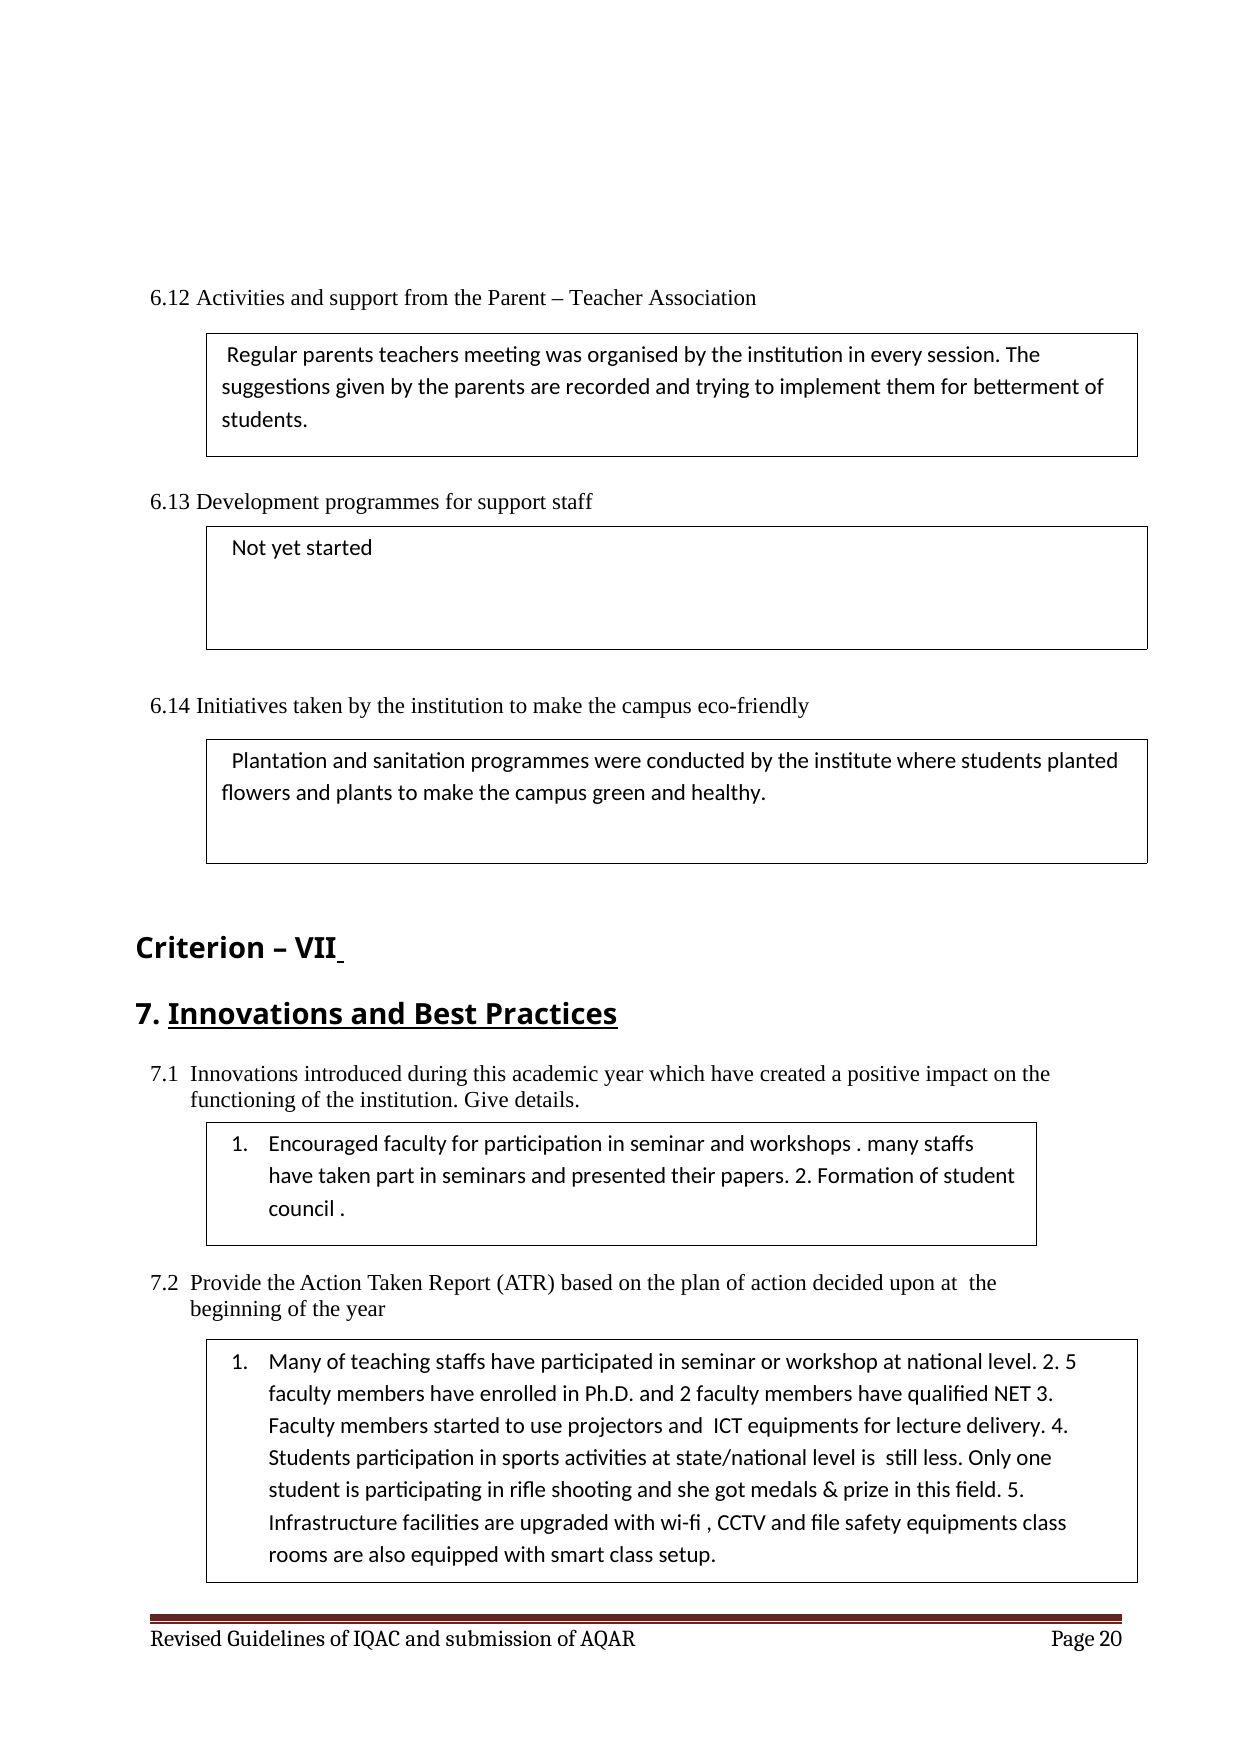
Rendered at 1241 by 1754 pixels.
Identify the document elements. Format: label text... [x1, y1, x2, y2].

text 6.12 Activities and support from the Parent – Teacher Association [150, 284, 1122, 310]
text functioning of the institution. Give details. [150, 1086, 1122, 1113]
text 6.14 Initiatives taken by the institution to make the campus eco-friendly [150, 692, 1122, 718]
text 7. Innovations and Best Practices [135, 994, 1122, 1033]
text Criterion – VII [135, 927, 1122, 967]
text 7.2 Provide the Action Taken Report (ATR) based on the plan of action decided upon at the [150, 1269, 1122, 1296]
text beginning of the year [150, 1296, 1122, 1322]
text 7.1 Innovations introduced during this academic year which have created a positive impact on the [150, 1060, 1122, 1086]
text 6.13 Development programmes for support staff [150, 488, 1122, 514]
